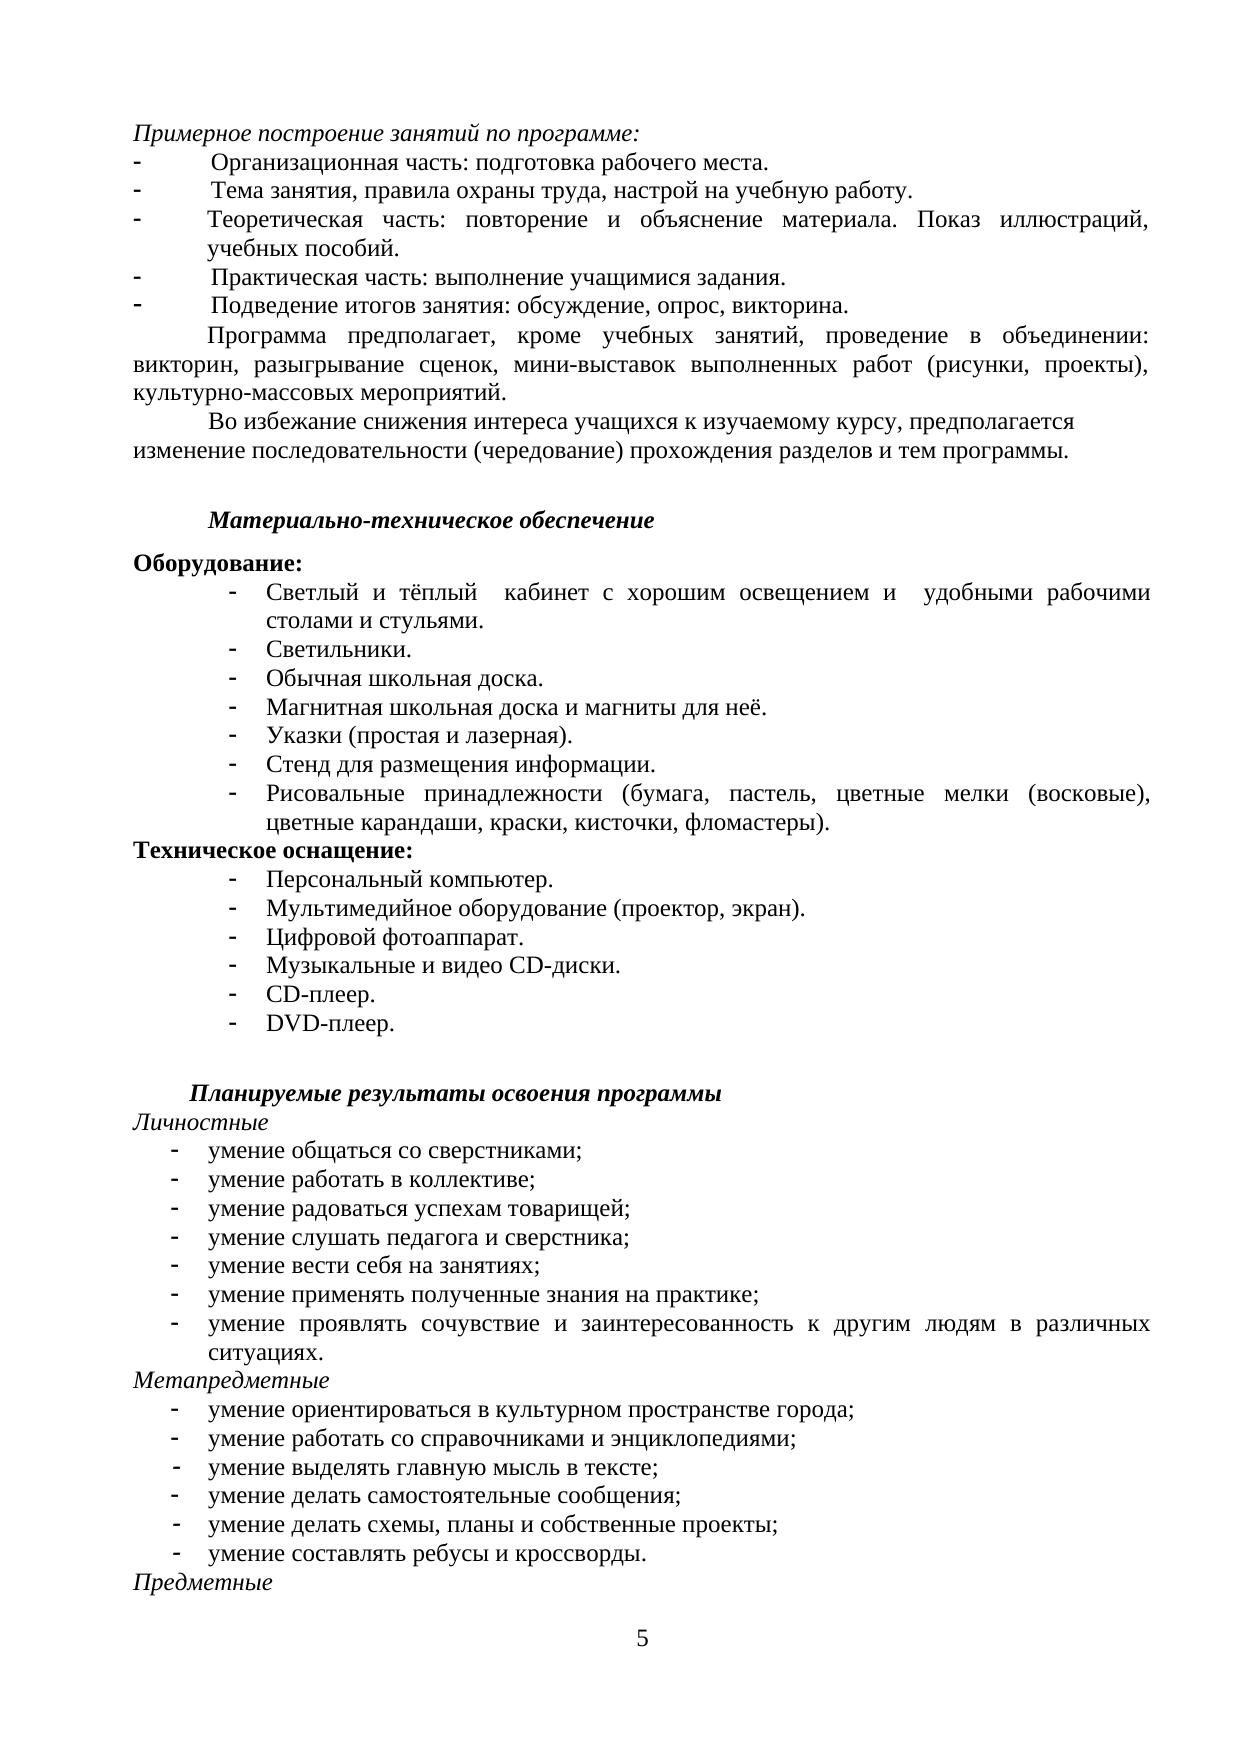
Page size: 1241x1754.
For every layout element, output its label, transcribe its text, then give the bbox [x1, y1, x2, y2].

list Организационная часть: подготовка рабочего места. [133, 147, 1149, 176]
text Метапредметные [133, 1366, 1152, 1394]
text Примерное построение занятий по программе: [133, 118, 1152, 147]
list Стенд для размещения информации. [228, 749, 1152, 778]
text Предметные [133, 1567, 1152, 1596]
list умение работать в коллективе; [170, 1164, 1152, 1193]
list умение выделять главную мысль в тексте; [170, 1452, 1152, 1481]
list умение вести себя на занятиях; [170, 1251, 1152, 1279]
list Материально-техническое обеспечение [208, 505, 1152, 534]
list Светлый и тёплый кабинет с хорошим освещением и удобными рабочими столами и стульями. [228, 577, 1152, 634]
list Подведение итогов занятия: обсуждение, опрос, викторина. [133, 291, 1149, 320]
list умение составлять ребусы и кроссворды. [170, 1538, 1152, 1567]
list DVD-плеер. [228, 1008, 1152, 1037]
list Практическая часть: выполнение учащимися задания. [133, 262, 1149, 291]
list умение ориентироваться в культурном пространстве города; [170, 1394, 1152, 1423]
list Магнитная школьная доска и магниты для неё. [228, 692, 1152, 721]
list умение применять полученные знания на практике; [170, 1279, 1152, 1308]
list умение делать схемы, планы и собственные проекты; [170, 1509, 1152, 1538]
list умение радоваться успехам товарищей; [170, 1193, 1152, 1222]
text Планируемые результаты освоения программы [133, 1078, 1152, 1107]
list Рисовальные принадлежности (бумага, пастель, цветные мелки (восковые), цветные карандаши, краски, кисточки, фломастеры). [228, 778, 1152, 836]
text Личностные [133, 1107, 1152, 1136]
list Светильники. [228, 634, 1152, 663]
text Программа предполагает, кроме учебных занятий, проведение в объединении: викторин, разыгрывание сценок, мини-выставок выполненных работ (рисунки, проекты), культурно-массовых мероприятий. [133, 320, 1149, 406]
list Музыкальные и видео CD-диски. [228, 951, 1152, 979]
list Персональный компьютер. [228, 864, 1152, 893]
text Техническое оснащение: [133, 836, 1152, 864]
list умение работать со справочниками и энциклопедиями; [170, 1423, 1152, 1452]
list умение общаться со сверстниками; [170, 1136, 1152, 1164]
list умение проявлять сочувствие и заинтересованность к другим людям в различных ситуациях. [170, 1308, 1152, 1366]
list Указки (простая и лазерная). [228, 721, 1152, 749]
list Цифровой фотоаппарат. [228, 922, 1152, 951]
list Обычная школьная доска. [228, 663, 1152, 692]
list Мультимедийное оборудование (проектор, экран). [228, 893, 1152, 922]
text Оборудование: [133, 548, 1152, 577]
list умение делать самостоятельные сообщения; [170, 1481, 1152, 1509]
list Теоретическая часть: повторение и объяснение материала. Показ иллюстраций, учебных пособий. [133, 204, 1149, 262]
text Во избежание снижения интереса учащихся к изучаемому курсу, предполагается изменение последовательности (чередование) прохождения разделов и тем программы. [133, 406, 1152, 464]
list CD-плеер. [228, 979, 1152, 1008]
list умение слушать педагога и сверстника; [170, 1222, 1152, 1251]
list Тема занятия, правила охраны труда, настрой на учебную работу. [133, 176, 1149, 204]
